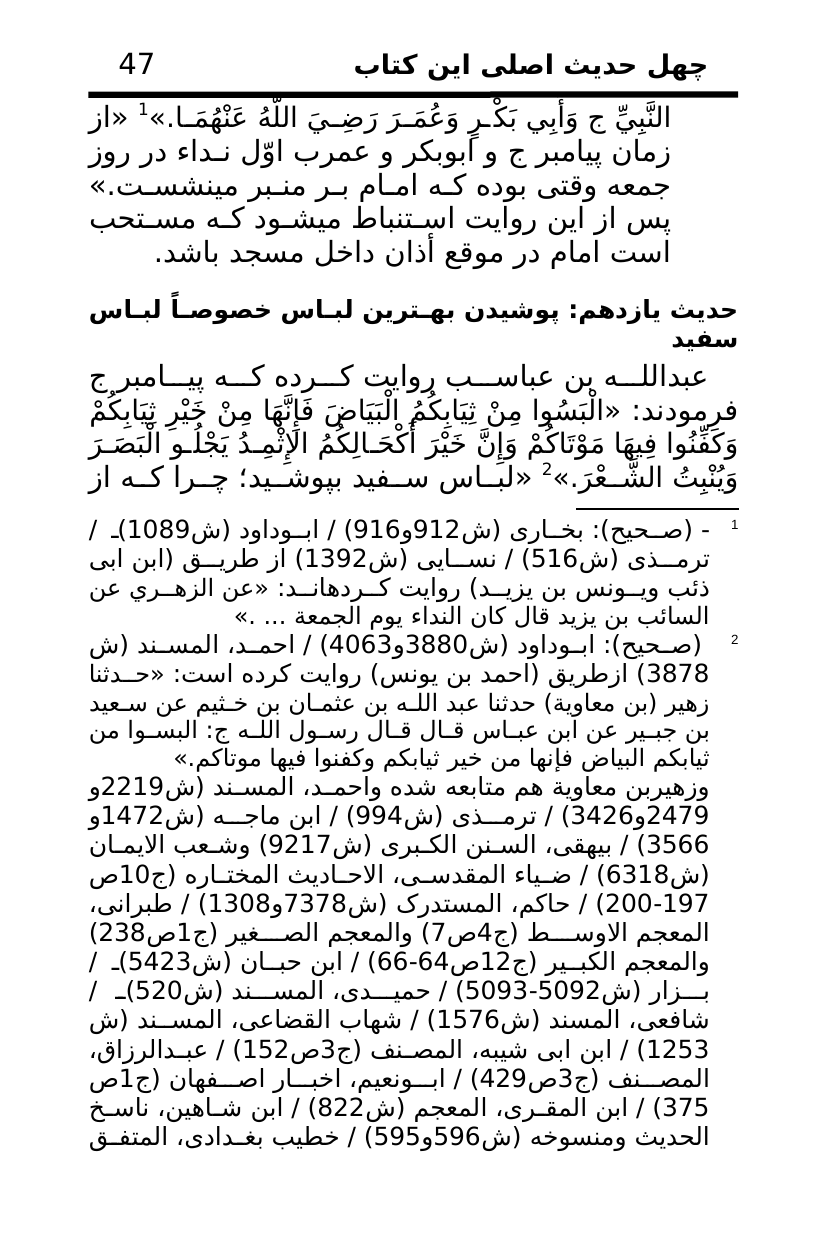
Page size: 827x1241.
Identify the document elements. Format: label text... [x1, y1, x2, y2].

list این حدیث بیانگر فضیلت نابی در زمینه زود به نماز جمعه میباشد، اگرچه فقها در تقسیم بندی زمانهای جمعه اختلافنظر دارند ولی آنچه راجح به نظر میرسد دیدگاه جمهور فقها میباشد که بر این باورند که رسول الله ج در حدیثی، جمعه را به دوازه ساعت تقسیم بندی نموده و در این حدیث هم از لفظ "ساعات" استفاده کرده که نشان میدهد همان ساعات معروف (هر ساعت 60 دقیقه) میباشد و جابر بن عبداللهب روایت کرده است: «قال النبي ج: يَوْمُ الْجُمُعَةِ ثِنْتَا عَشْرَةَ. يُرِيدُ سَاعَةً لاَيُوجَدُ مُسْلِمٌ يَسْأَلُ اللَّهَ عَزَّ وَجَلَّ شَيْئًا إِلاَّ آتَاهُ اللَّهُ ﻷ فَالْتَمِسُوهَا آخِرَ سَاعَةٍ بَعْدَ الْعَصْرِ.» «پیامبر ج فرمودند: روز جمعه دوازده (ساعت) است. و در آن میان ساعتی است که اگر هر مسلمانی از خداوند عَزَّ وَجَلَّ چیزی را بخواهد به او خواهد داد، و این زمان را در آخرین ساعت بعد از عصر دریابید.» و چون امام در ساعت ششم خارج میگردد، لذا نشان میدهد که مقصود این حدیث شش ساعت قبل از زوال است. با این اوصاف محرز است که منظور از این شش ساعت، شش ساعت قبل از أذان ظهر است که برای هر ساعت زودتر رفتن به مسجد برای ادای نماز جمعه ثواب و فضیلتی بیشتر وجود دارد. اما برای امام مستحب است که در لحظۀ آخر یعنی؛ اندکی مانده به وقت نماز از خانه خارج شده و در وقت أذان در مسجد حضور داشته باشد؛ زیرا طبق روایت سائب بن یزیدس: «كَانَ النِّدَاءُ يَوْمَ الْجُمُعَةِ اوّلهُ إِذَا جَلَسَ الْإِمَامُ عَلَى الْمِنْبَرِ عَلَى عَهْدِ النَّبِيِّ ج وَأَبِي بَكْرٍ وَعُمَرَ رَضِيَ اللَّهُ عَنْهُمَا.» «از زمان پیامبر ج و ابوبکر و عمرب اوّل نداء در روز جمعه وقتی بوده که امام بر منبر مینشست.» پس از این روایت استنباط میشود که مستحب است امام در موقع أذان داخل مسجد باشد. [89, 100, 708, 270]
text حدیث یازدهم: پوشیدن بهترین لباس خصوصاً لباس سفید [89, 295, 738, 353]
text عبدالله بن عباسب روایت کرده که پیامبر ج فرمودند: «الْبَسُوا مِنْ ثِيَابِكُمُ الْبَيَاضَ فَإِنَّهَا مِنْ خَيْرِ ثِيَابِكُمْ وَكَفِّنُوا فِيهَا مَوْتَاكُمْ وَإِنَّ خَيْرَ أَكْحَالِكُمُ الإِثْمِدُ يَجْلُو الْبَصَرَ وَيُنْبِتُ الشَّعْرَ.» «لباس سفید بپوشید؛ چرا که از بهترینِ لباس‌های شماست و مُردگانتان را با (پارچۀ) سفید کفن کنید و بهترین سرمۀ چشم، سنگ سرمه (آنتیموان) است که چشم را جلا داده و باعث رشد مو(ی مژه ها) میشود.» [89, 359, 738, 494]
